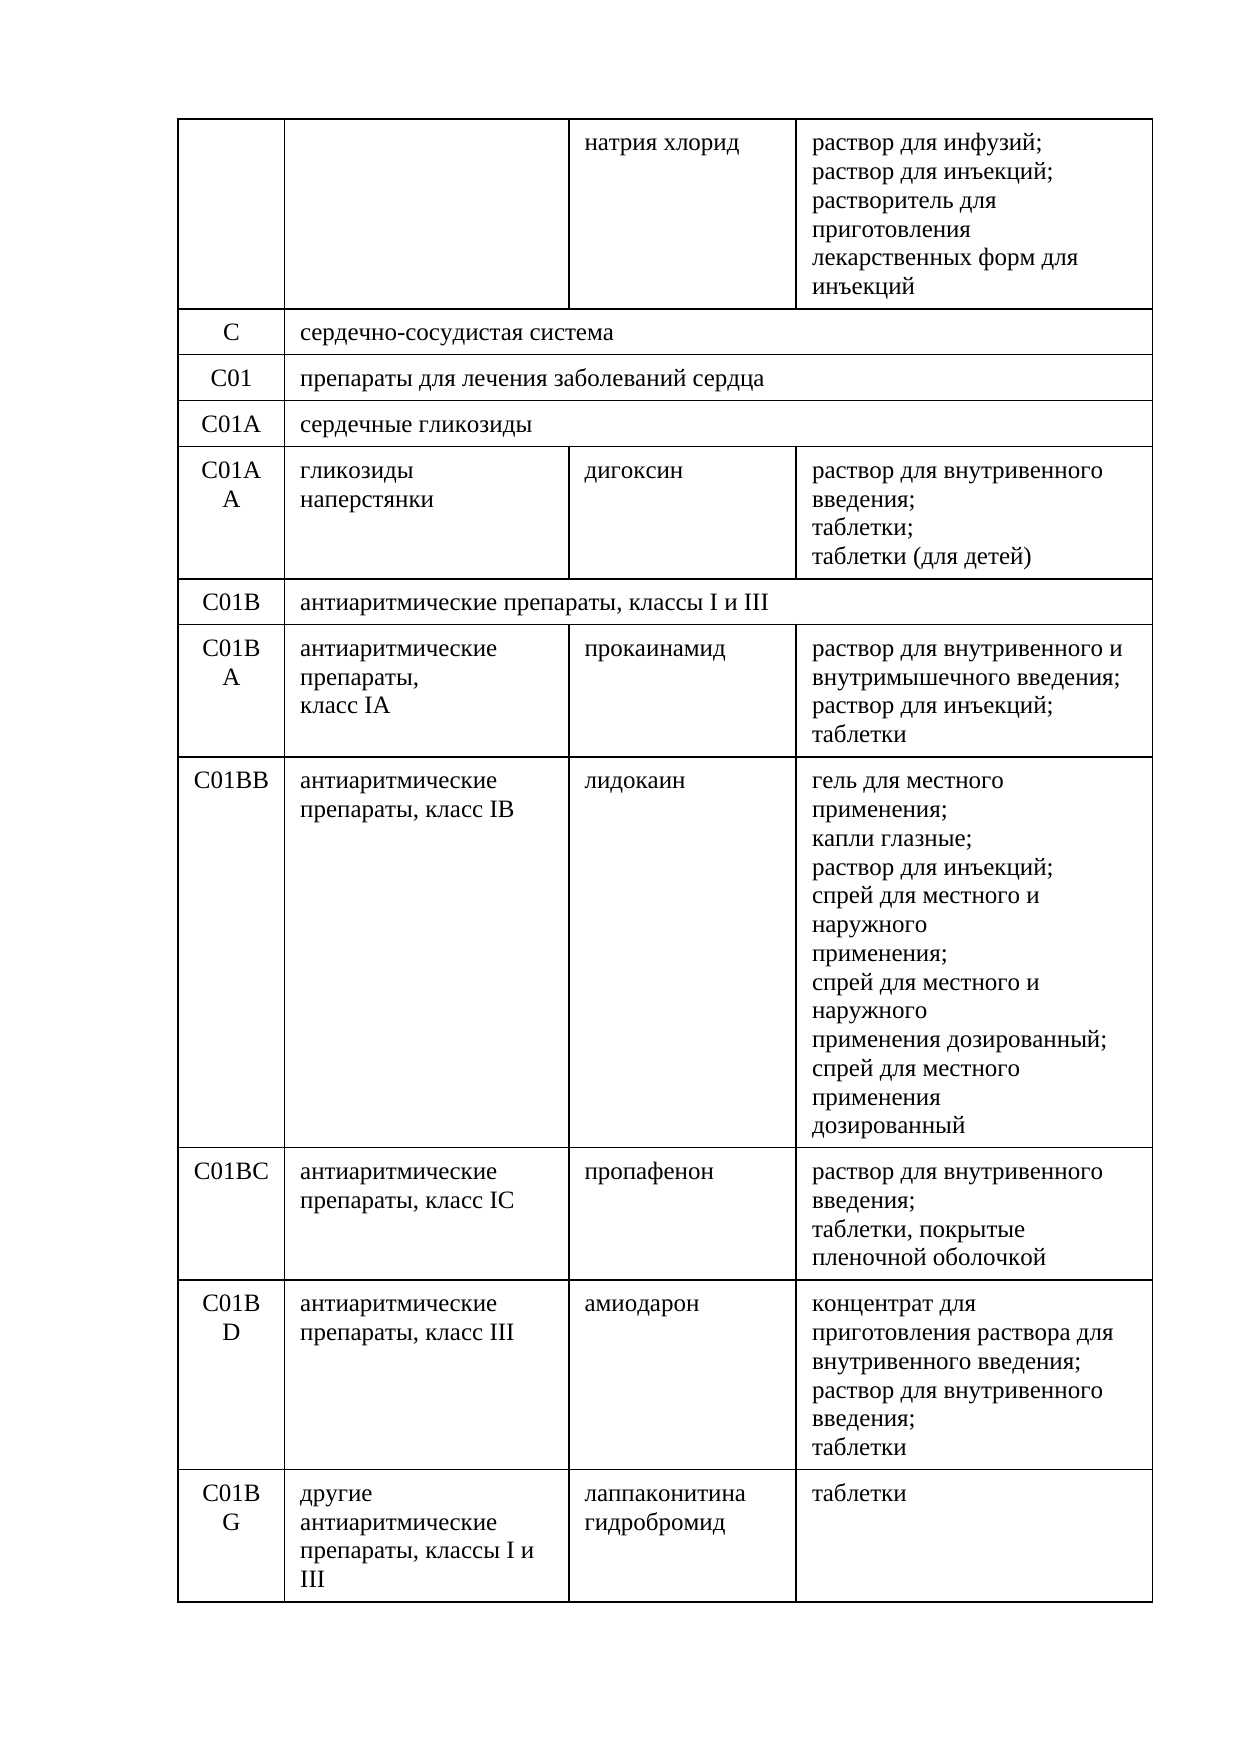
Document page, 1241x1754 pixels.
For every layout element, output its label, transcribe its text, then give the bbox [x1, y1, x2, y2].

table_cell другие антиаритмические препараты, классы I и III [285, 1470, 568, 1601]
table_cell раствор для инфузий; раствор для инъекций; растворитель для приготовления лекарственных форм для инъекций [797, 120, 1152, 308]
table_cell C01BG [179, 1470, 284, 1601]
table_cell C01BB [179, 758, 284, 1147]
table_cell лаппаконитина гидробромид [570, 1470, 795, 1601]
table_cell антиаритмические препараты, класс IС [285, 1148, 568, 1279]
table_cell сердечно-сосудистая система [285, 310, 1152, 354]
table_cell таблетки [797, 1470, 1152, 1601]
table_cell антиаритмические препараты, класс IA [285, 625, 568, 756]
table_cell C01A [179, 401, 284, 446]
table_cell амиодарон [570, 1281, 795, 1469]
table_cell раствор для внутривенного введения; таблетки, покрытые пленочной оболочкой [797, 1148, 1152, 1279]
table_cell антиаритмические препараты, класс III [285, 1281, 568, 1469]
table_cell С01 [179, 355, 284, 400]
table_cell прокаинамид [570, 625, 795, 756]
table_cell раствор для внутривенного и внутримышечного введения; раствор для инъекций; таблетки [797, 625, 1152, 756]
table_cell C01BD [179, 1281, 284, 1469]
table_cell лидокаин [570, 758, 795, 1147]
table_cell гель для местного применения; капли глазные; раствор для инъекций; спрей для местного и наружного применения; спрей для местного и наружного применения дозированный; спрей для местного применения дозированный [797, 758, 1152, 1147]
table_cell антиаритмические препараты, классы I и III [285, 580, 1152, 624]
table_cell C01AA [179, 447, 284, 578]
table_cell раствор для внутривенного введения; таблетки; таблетки (для детей) [797, 447, 1152, 578]
table_cell препараты для лечения заболеваний сердца [285, 355, 1152, 400]
table_cell концентрат для приготовления раствора для внутривенного введения; раствор для внутривенного введения; таблетки [797, 1281, 1152, 1469]
table_cell пропафенон [570, 1148, 795, 1279]
table_cell С [179, 310, 284, 354]
table_cell C01BA [179, 625, 284, 756]
table_cell C01B [179, 580, 284, 624]
table_cell сердечные гликозиды [285, 401, 1152, 446]
table_cell антиаритмические препараты, класс IB [285, 758, 568, 1147]
table_cell C01BC [179, 1148, 284, 1279]
table_cell гликозиды наперстянки [285, 447, 568, 578]
table_cell дигоксин [570, 447, 795, 578]
table_cell натрия хлорид [570, 120, 795, 308]
